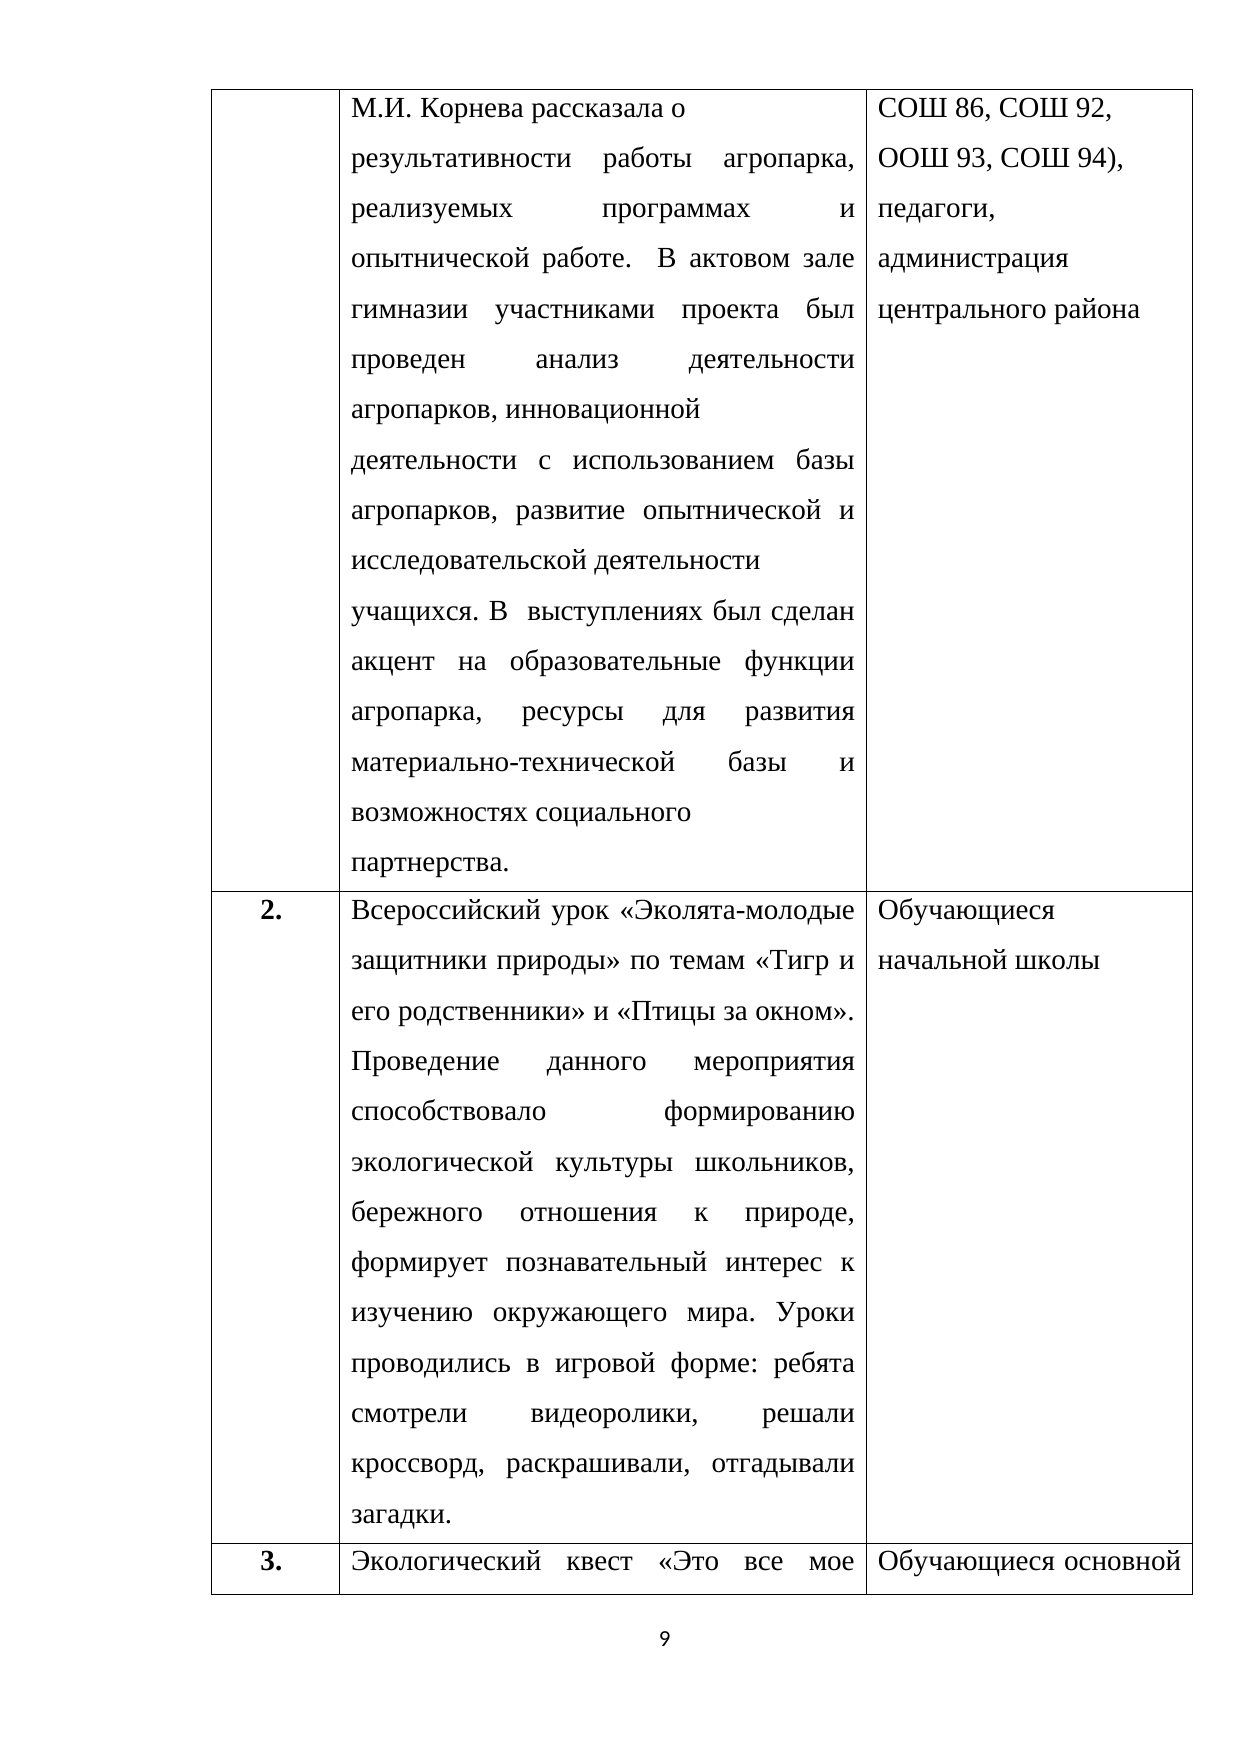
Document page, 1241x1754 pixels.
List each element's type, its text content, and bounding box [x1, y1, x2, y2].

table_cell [340, 1544, 866, 1594]
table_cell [867, 90, 1192, 891]
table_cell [867, 1544, 1192, 1594]
table_cell Обучающиеся начальной школы [867, 892, 1192, 1542]
table_cell [212, 892, 339, 1542]
table_cell [212, 1544, 339, 1594]
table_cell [340, 90, 866, 891]
table_cell Всероссийский урок «Эколята-молодые защитники природы» по темам «Тигр и его родственники» и «Птицы за окном». Проведение данного мероприятия способствовало формированию экологической культуры школьников, бережного отношения к природе, формирует познавательный интерес к изучению окружающего мира. Уроки проводились в игровой форме: ребята смотрели видеоролики, решали кроссворд, раскрашивали, отгадывали загадки. [340, 892, 866, 1542]
table_cell [212, 90, 339, 891]
